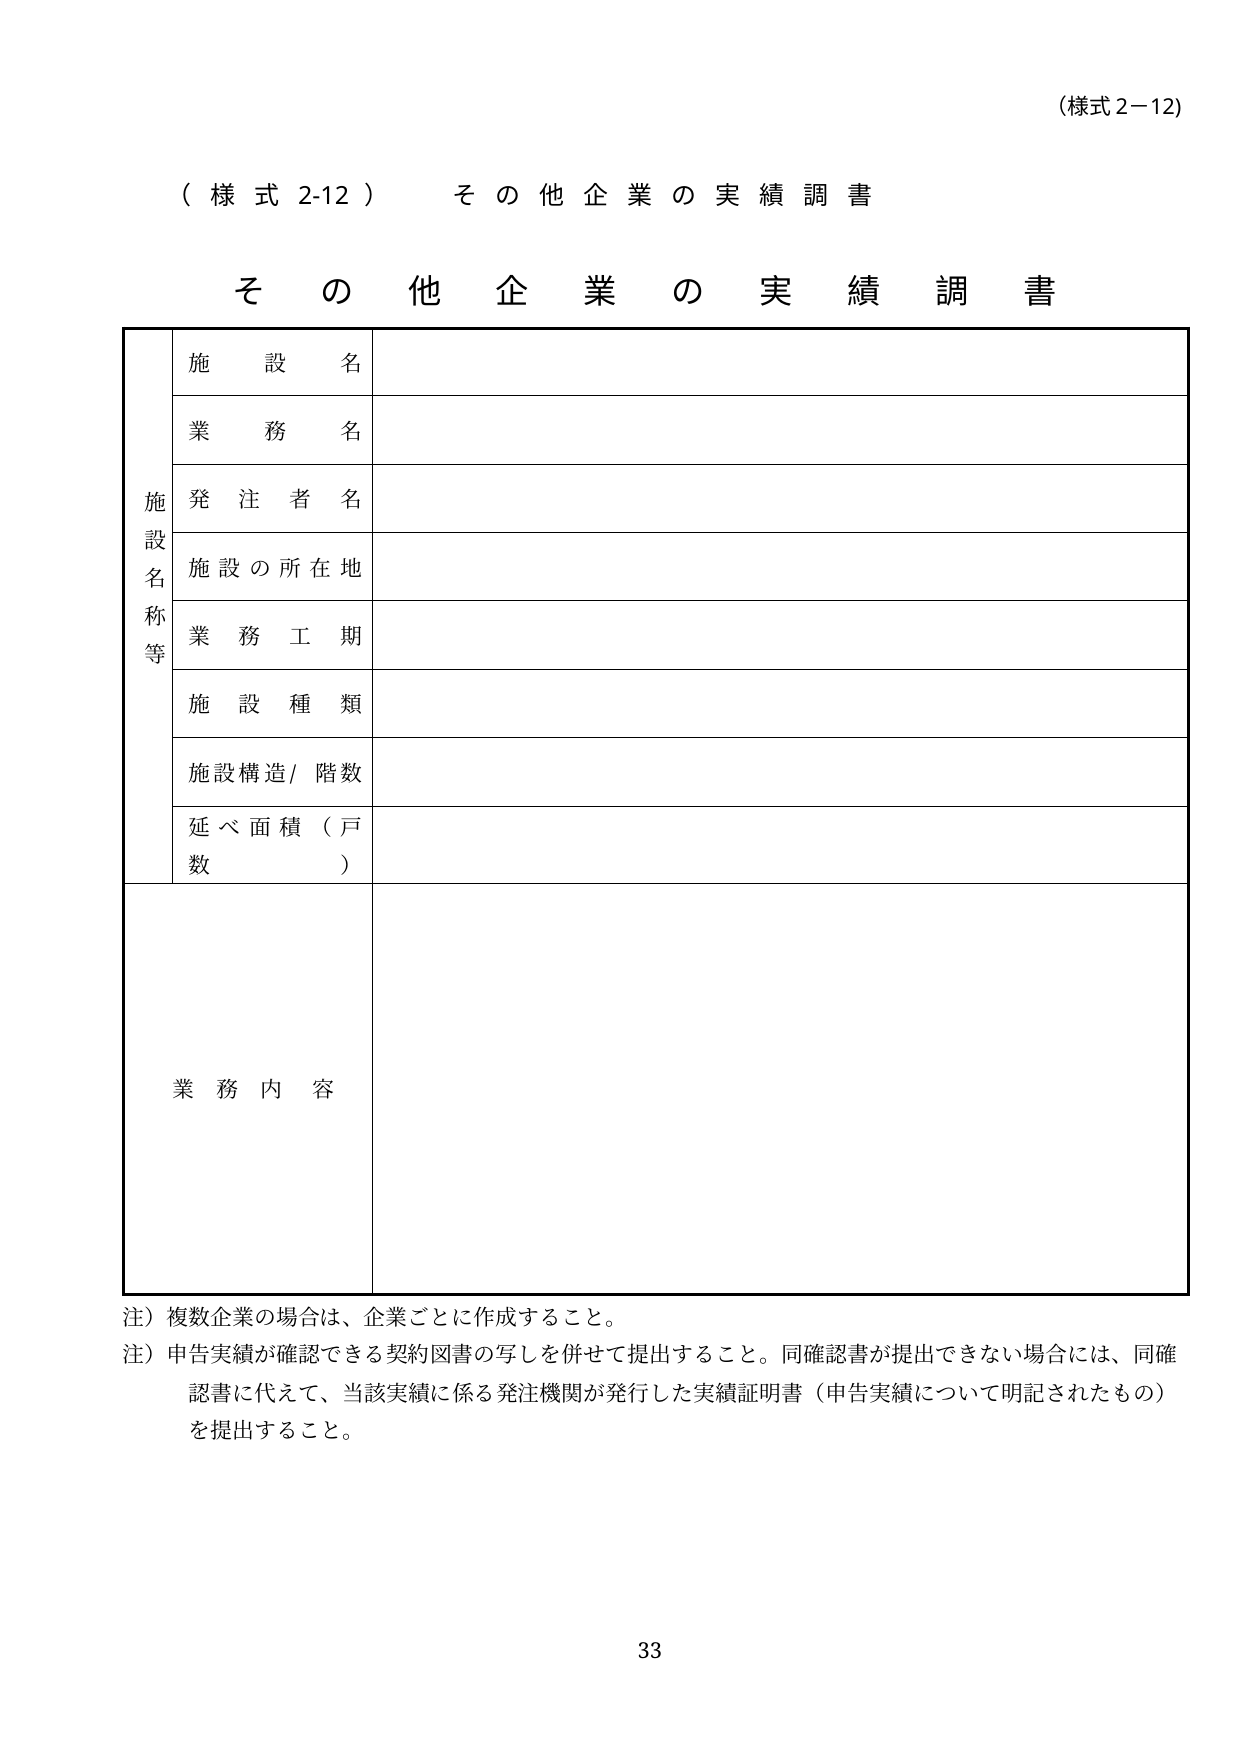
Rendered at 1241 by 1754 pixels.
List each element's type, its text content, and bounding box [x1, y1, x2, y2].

table_cell 施設構造/階数 [173, 738, 372, 806]
table_cell [373, 807, 1187, 883]
subtitle （様式2-12） その他企業の実績調書 [144, 174, 1177, 212]
table_cell [373, 884, 1187, 1293]
table_header 施設名称等 [125, 330, 172, 883]
text 注）申告実績が確認できる契約図書の写しを併せて提出すること。同確認書が提出できない場合には、同確認書に代えて、当該実績に係る発注機関が発行した実績証明書（申告実績について明記されたもの）を提出すること。 [122, 1334, 1177, 1448]
table_cell 施設種類 [173, 670, 372, 737]
table_cell [373, 396, 1187, 463]
table_cell [373, 533, 1187, 600]
table_header [373, 330, 1187, 395]
text そ の 他 企 業 の 実 績 調 書 [122, 251, 1177, 327]
table_cell [373, 670, 1187, 737]
table_cell 施設の所在地 [173, 533, 372, 600]
table_cell [373, 601, 1187, 669]
table_cell 業務内容 [125, 884, 372, 1293]
table_cell 延べ面積（戸数） [173, 807, 372, 883]
table_cell [373, 465, 1187, 532]
table_cell 業務名 [173, 396, 372, 463]
table_header 施設名 [173, 330, 372, 395]
table_cell 発注者名 [173, 465, 372, 532]
table_cell 業務工期 [173, 601, 372, 669]
table_cell [373, 738, 1187, 806]
text 注）複数企業の場合は、企業ごとに作成すること。 [122, 1296, 1177, 1334]
